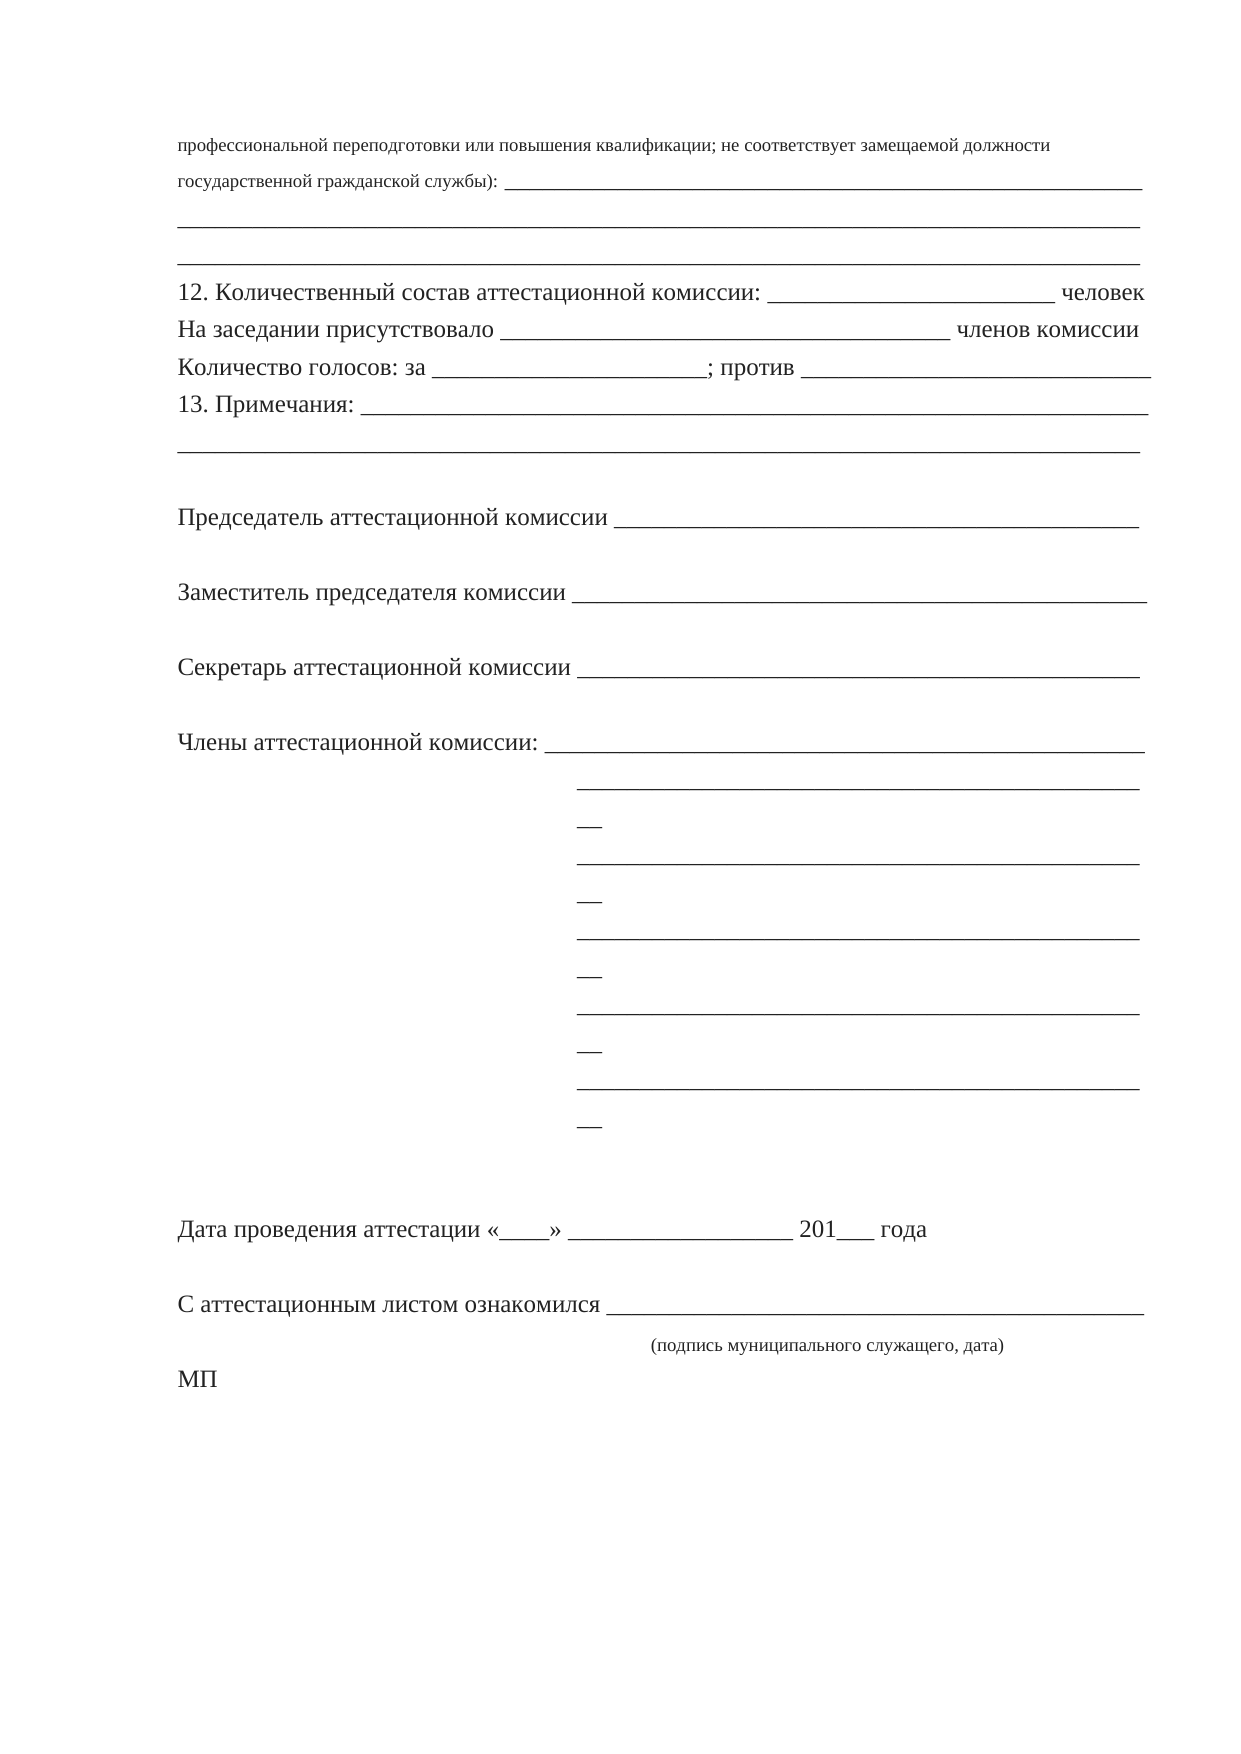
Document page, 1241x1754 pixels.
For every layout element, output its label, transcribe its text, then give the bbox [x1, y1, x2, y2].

text С аттестационным листом ознакомился ___________________________________________ [177, 1281, 1152, 1318]
text _______________________________________________ [577, 831, 1152, 906]
text _____________________________________________________________________________ [177, 418, 1152, 456]
text Члены аттестационной комиссии: ________________________________________________ [177, 718, 1152, 756]
text 12. Количественный состав аттестационной комиссии: _______________________ человек [177, 268, 1152, 306]
text _______________________________________________ [577, 906, 1152, 981]
text _______________________________________________ [577, 756, 1152, 831]
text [177, 118, 1152, 193]
text Количество голосов: за ______________________; против ____________________________ [177, 343, 1152, 381]
text Секретарь аттестационной комиссии _____________________________________________ [177, 643, 1152, 681]
text _______________________________________________ [577, 981, 1152, 1056]
text На заседании присутствовало ____________________________________ членов комиссии [177, 306, 1152, 343]
text МП [177, 1356, 1152, 1393]
text Председатель аттестационной комиссии __________________________________________ [177, 493, 1152, 531]
text 13. Примечания: _______________________________________________________________ [177, 381, 1152, 418]
text _______________________________________________ [577, 1056, 1152, 1131]
text Заместитель председателя комиссии ______________________________________________ [177, 568, 1152, 606]
text Дата проведения аттестации «____» __________________ 201___ года [177, 1206, 1152, 1243]
text (подпись муниципального служащего, дата) [651, 1318, 1152, 1356]
